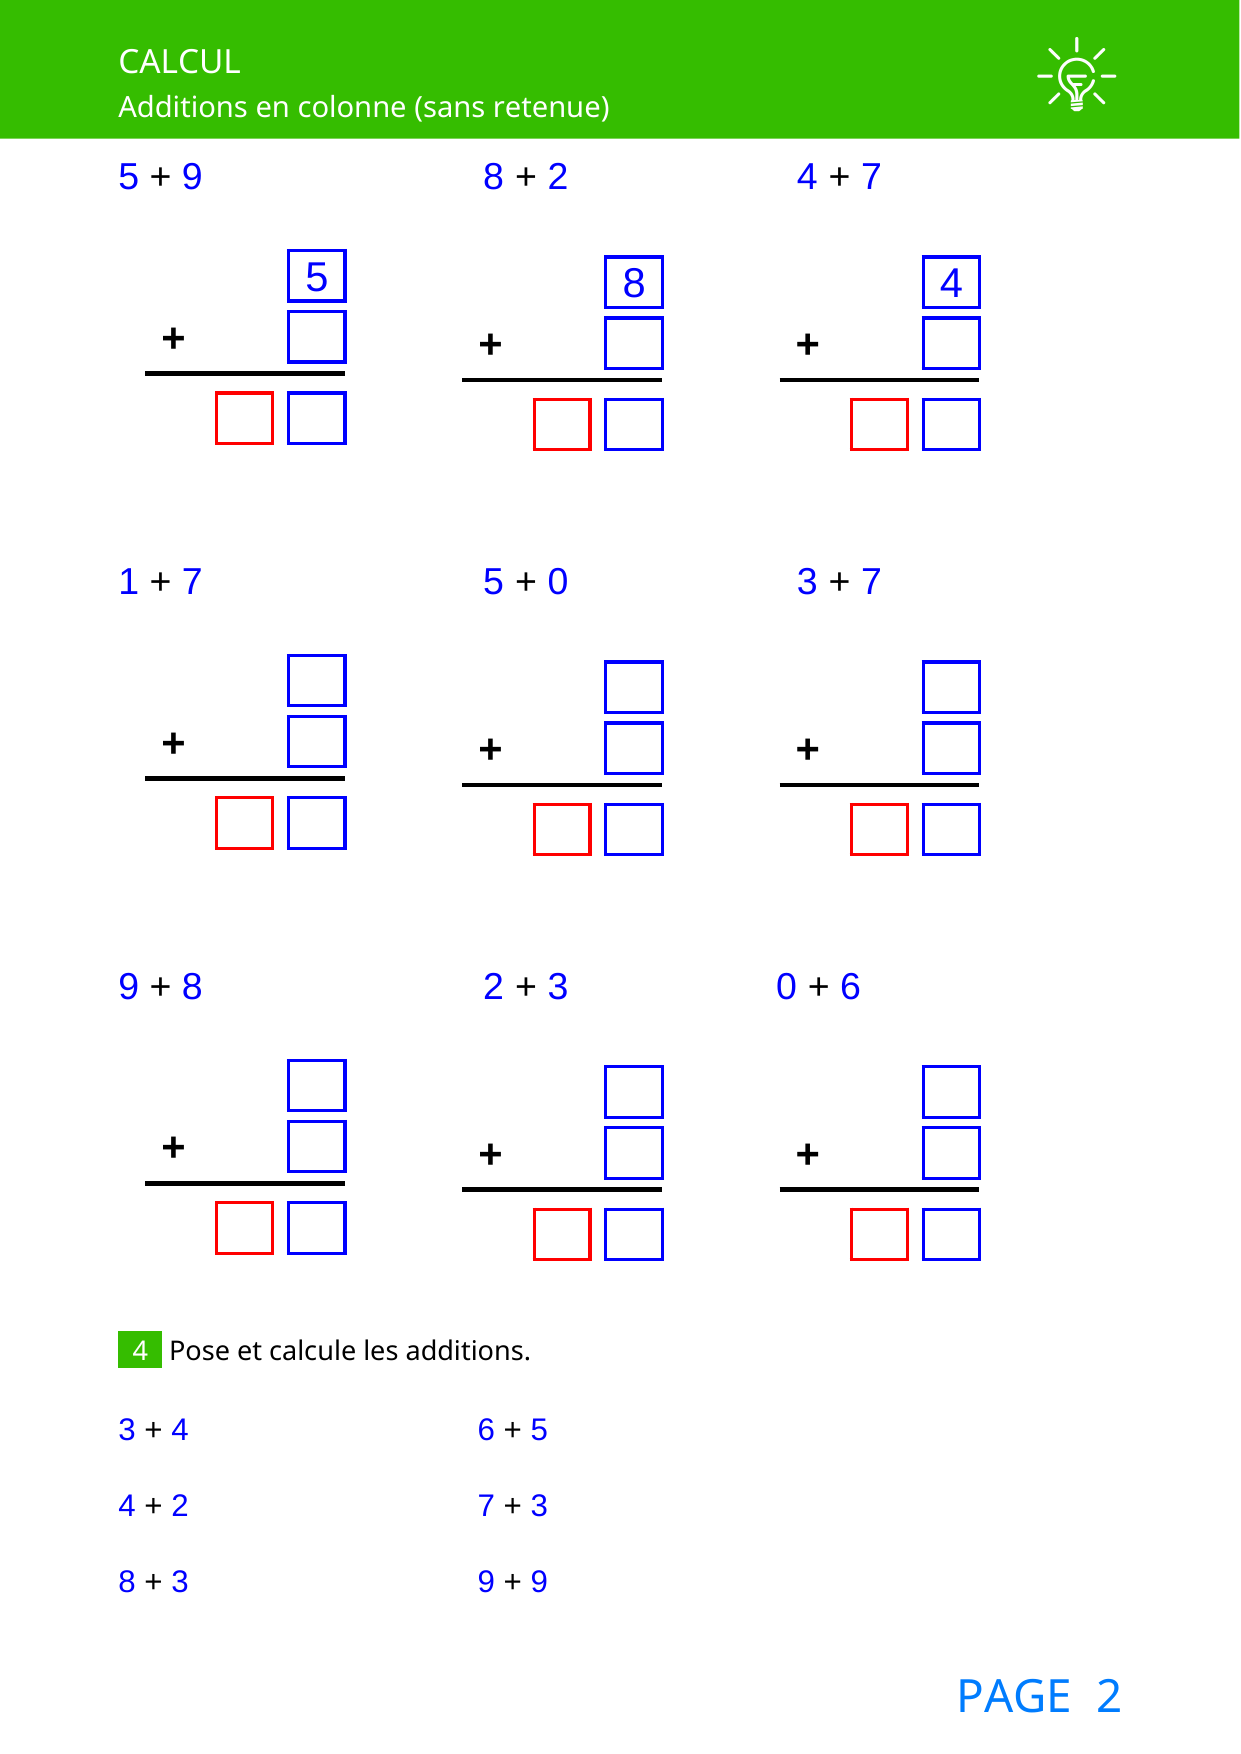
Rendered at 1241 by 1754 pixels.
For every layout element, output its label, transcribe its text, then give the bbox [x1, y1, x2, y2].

table_header [753, 238, 1070, 459]
text 1 + 7 5 + 0 3 + 7 [118, 559, 1122, 602]
text 4 + 2 [118, 1487, 403, 1523]
text 7 + 3 [477, 1487, 763, 1523]
table_header [753, 1048, 1070, 1269]
table_header [118, 643, 435, 864]
table_header [118, 238, 435, 459]
text 8 + 3 [118, 1563, 403, 1599]
text 9 + 8 2 + 3 0 + 6 [118, 964, 1122, 1007]
table_header [435, 238, 752, 459]
table_header [118, 1048, 435, 1269]
text 6 + 5 [477, 1411, 763, 1447]
picture [1034, 37, 1123, 114]
text 3 + 4 [118, 1411, 403, 1447]
text 4 Pose et calcule les additions. [162, 1331, 1122, 1368]
text 9 + 9 [477, 1563, 763, 1599]
table_header [435, 1048, 752, 1269]
table_header [435, 643, 752, 864]
table_header [753, 643, 1070, 864]
text 5 + 9 8 + 2 4 + 7 [118, 154, 1122, 197]
